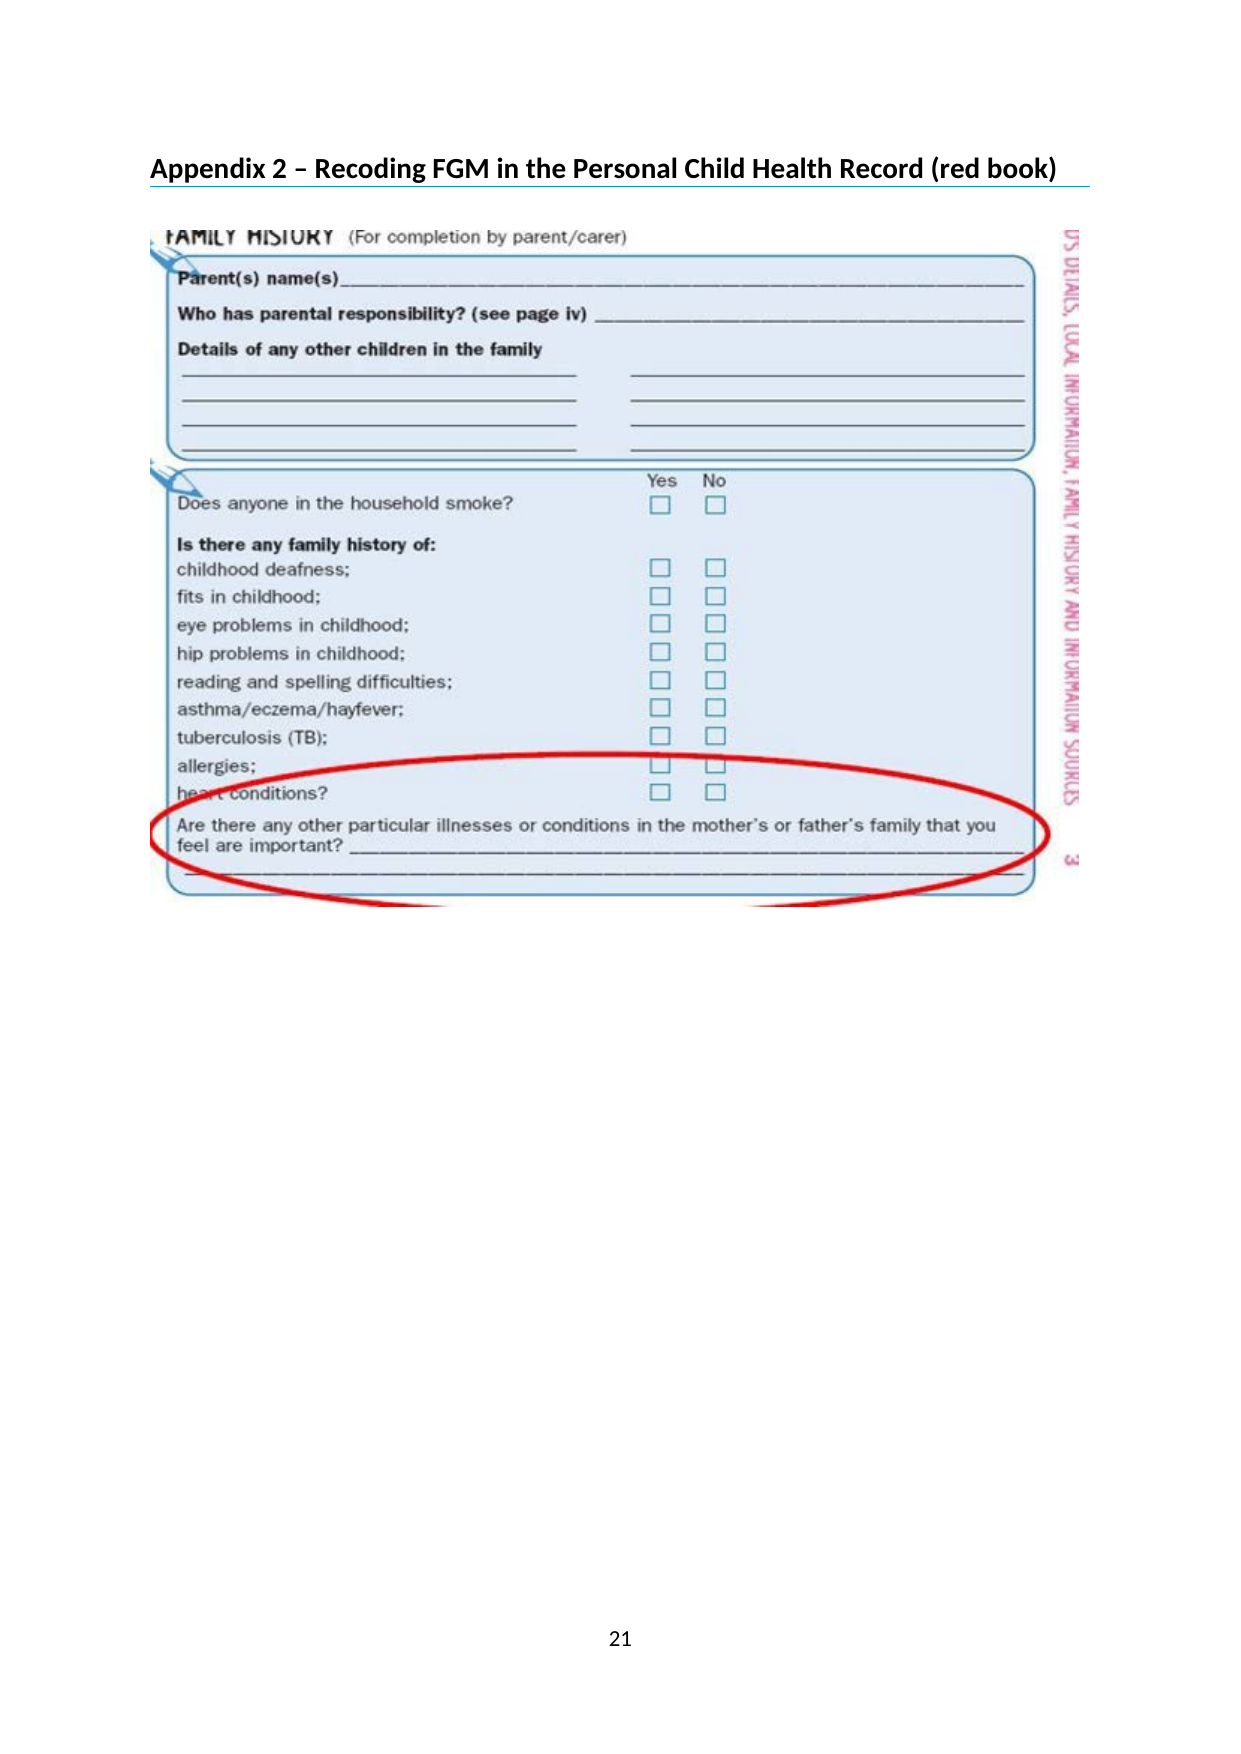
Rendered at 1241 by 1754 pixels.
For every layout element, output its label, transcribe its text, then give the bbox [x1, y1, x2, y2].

picture [150, 230, 1079, 907]
text Appendix 2 – Recoding FGM in the Personal Child Health Record (red book) [150, 150, 1090, 186]
